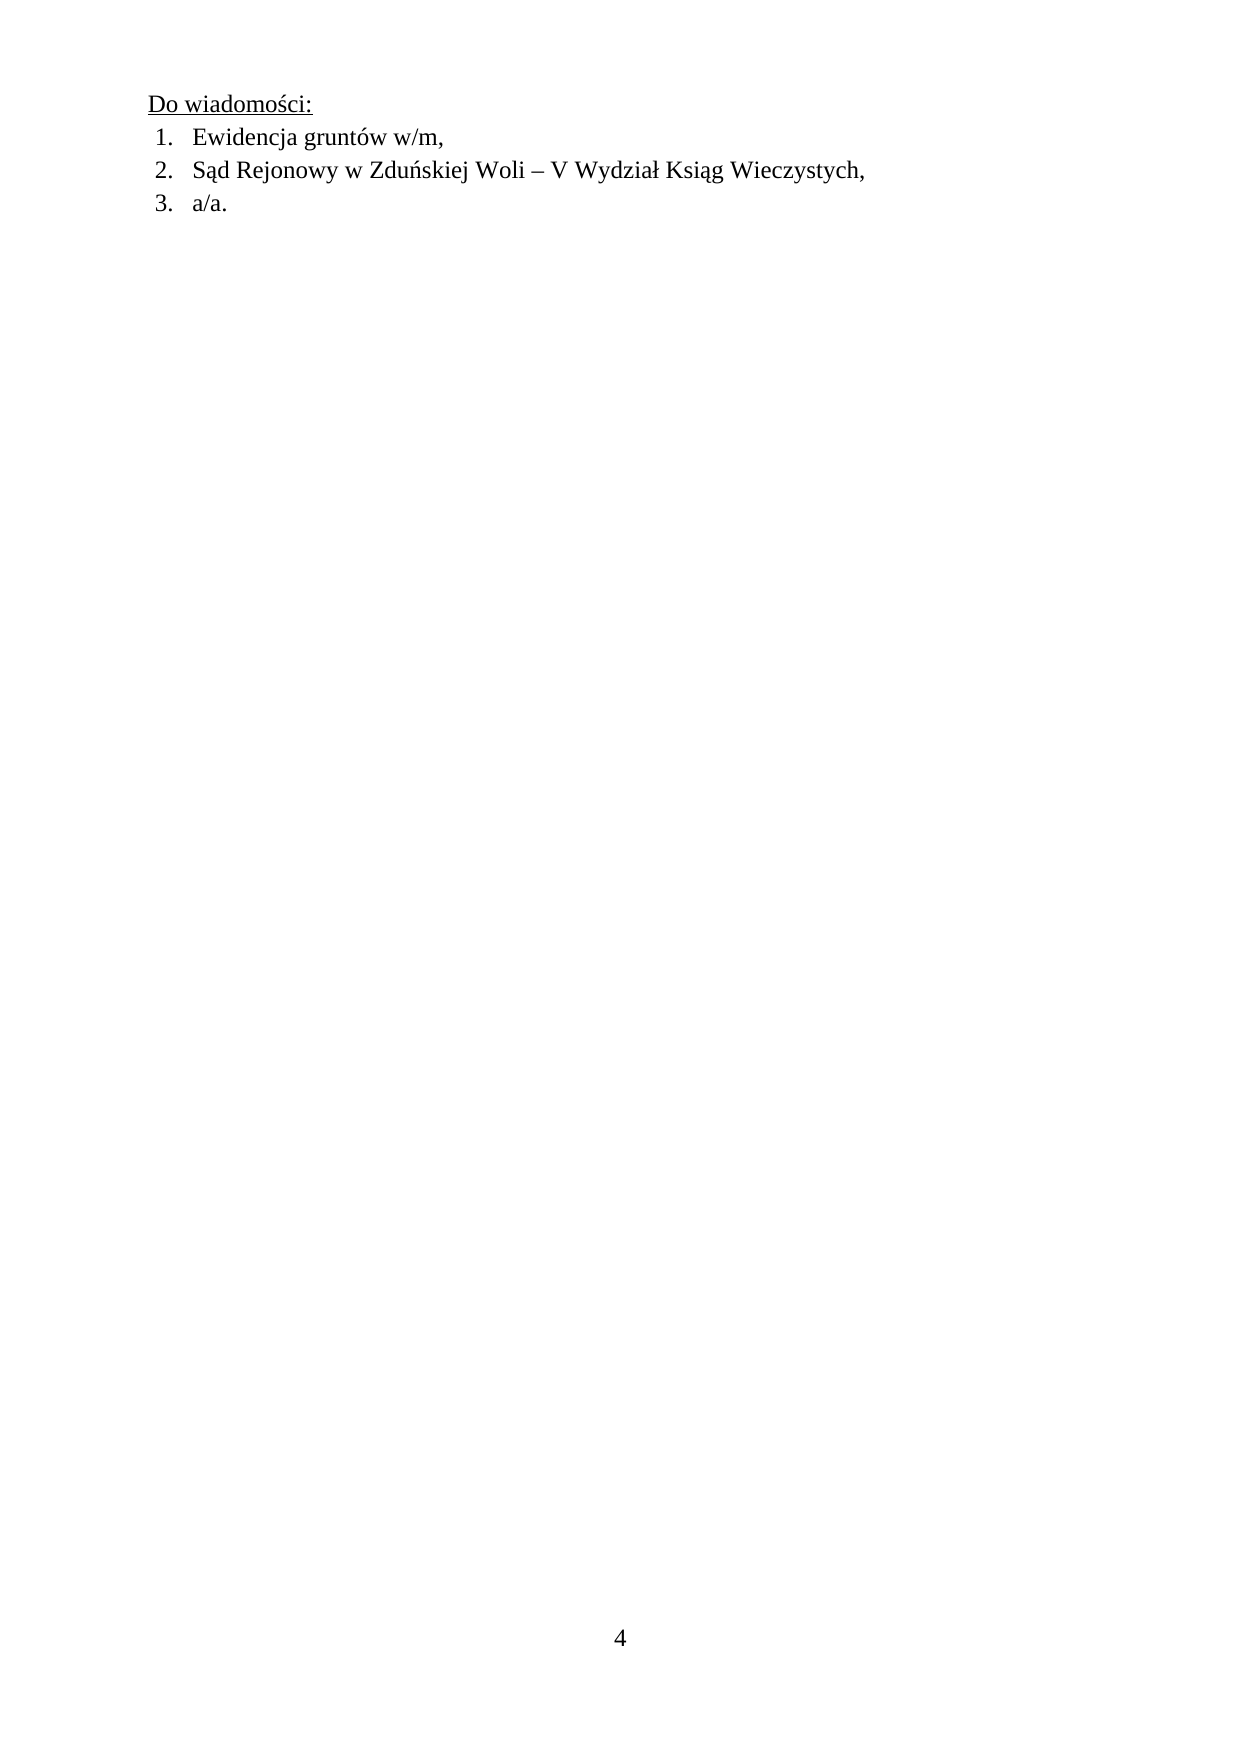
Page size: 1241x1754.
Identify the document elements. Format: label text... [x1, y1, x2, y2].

list Ewidencja gruntów w/m, [154, 122, 1093, 150]
list Sąd Rejonowy w Zduńskiej Woli – V Wydział Ksiąg Wieczystych, [154, 155, 1093, 183]
list a/a. [154, 188, 1093, 216]
list Do wiadomości: [148, 89, 1093, 117]
